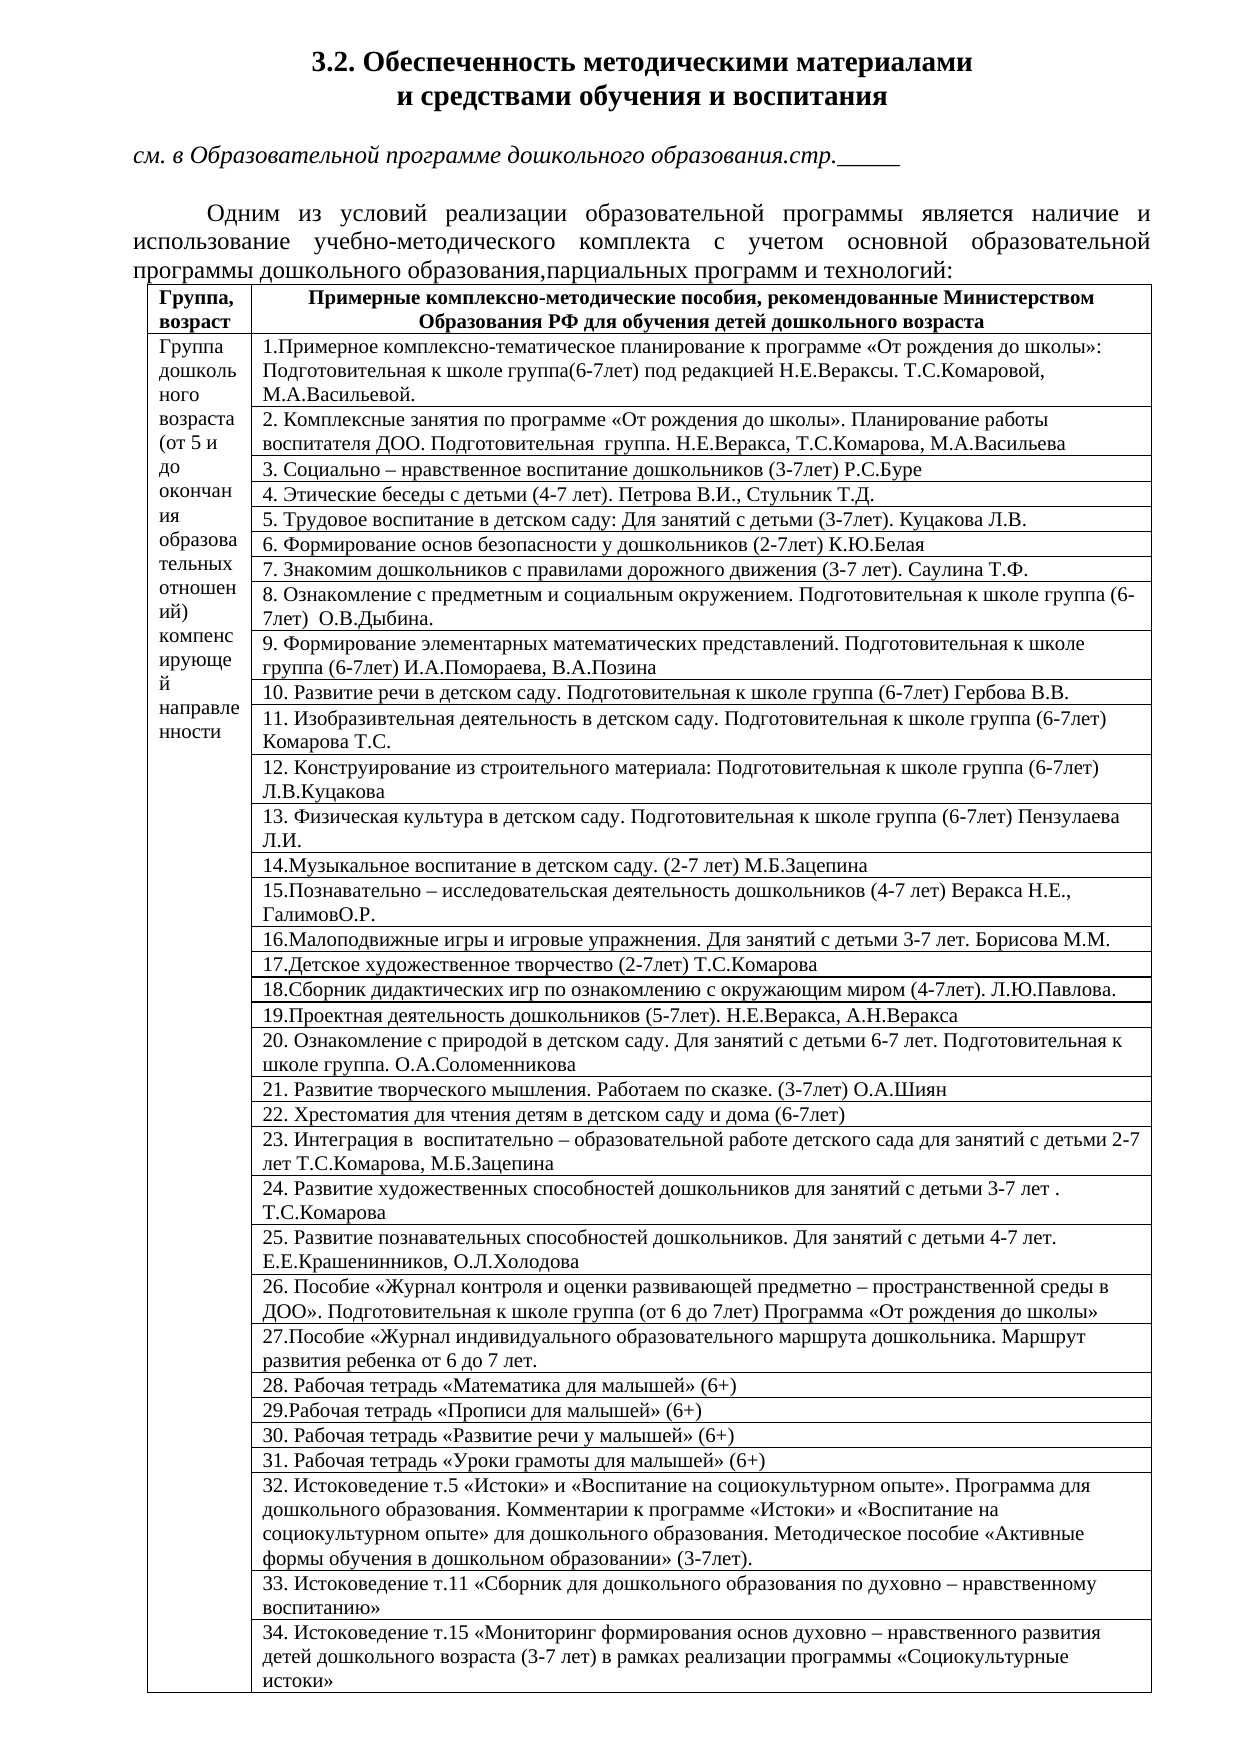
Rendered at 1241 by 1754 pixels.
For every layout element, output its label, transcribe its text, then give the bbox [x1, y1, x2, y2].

table_cell 14.Музыкальное воспитание в детском саду. (2-7 лет) М.Б.Зацепина [252, 316, 1151, 340]
table_cell 8. Ознакомление с предметным и социальным окружением. Подготовительная к школе группа (6-7лет) О.В.Дыбина. [252, 45, 1151, 93]
table_cell 10. Развитие речи в детском саду. Подготовительная к школе группа (6-7лет) Гербова В.В. [252, 144, 1151, 168]
table_cell 25. Развитие познавательных способностей дошкольников. Для занятий с детьми 4-7 лет. Е.Е.Крашенинников, О.Л.Холодова [252, 689, 1151, 737]
table_cell 34. Истоковедение т.15 «Мониторинг формирования основ духовно – нравственного развития детей дошкольного возраста (3-7 лет) в рамках реализации программы «Социокультурные истоки» [252, 1083, 1151, 1155]
table_cell 38.Книга 1 для развития детей дошкольного возраста (6-7л.) «Сказочное слово» [252, 1232, 1151, 1256]
table_cell 31. Рабочая тетрадь «Уроки грамоты для малышей» (6+) [252, 911, 1151, 936]
table_cell 40. Книга 3 для развития детей дошкольного возраста (6-7л.) «Светлый образ» [252, 1282, 1151, 1306]
text При осуществлении образовательного процесса используются педагогические технологии: [133, 1469, 1166, 1526]
table_cell 33. Истоковедение т.11 «Сборник для дошкольного образования по духовно – нравственному воспитанию» [252, 1034, 1151, 1082]
table_cell 27.Пособие «Журнал индивидуального образовательного маршрута дошкольника. Маршрут развития ребенка от 6 до 7 лет. [252, 787, 1151, 835]
table_cell 15.Познавательно – исследовательская деятельность дошкольников (4-7 лет) Веракса Н.Е., ГалимовО.Р. [252, 341, 1151, 389]
table_cell 35.Дневник формирования основ духовно – нравственного развития ребенка дошкольника. [252, 1156, 1151, 1180]
table_cell 13. Физическая культура в детском саду. Подготовительная к школе группа (6-7лет) Пензулаева Л.И. [252, 267, 1151, 315]
table_cell 21. Развитие творческого мышления. Работаем по сказке. (3-7лет) О.А.Шиян [252, 540, 1151, 564]
table_cell 17.Детское художественное творчество (2-7лет) Т.С.Комарова [252, 416, 1151, 440]
table_cell 41. Книга 4 для развития детей дошкольного возраста (6-7л.) «Мастера и рукодельницы» [252, 1307, 1151, 1331]
table_cell 28. Рабочая тетрадь «Математика для малышей» (6+) [252, 836, 1151, 860]
table_cell 22. Хрестоматия для чтения детям в детском саду и дома (6-7лет) [252, 565, 1151, 589]
text Для работы с детьми групп компенсирующей направленности с ЗПР используются дополнительно педагогические технологии: [133, 1613, 1152, 1670]
table_header Содержание [562, 1671, 1148, 1695]
table_cell 37. «Деревенские святцы» И.Д.Полуянов [252, 1206, 1151, 1231]
table_cell 36. Истоковедение т.3-4 Издание 3 дополненное [252, 1181, 1151, 1205]
table_cell 43.Альбом для рисования «Сказочное слово» (6-7л.) [252, 1357, 1151, 1381]
table_cell 24. Развитие художественных способностей дошкольников для занятий с детьми 3-7 лет . Т.С.Комарова [252, 640, 1151, 688]
table_cell 12. Конструирование из строительного материала: Подготовительная к школе группа (6-7лет) Л.В.Куцакова [252, 218, 1151, 266]
table_cell 19.Проектная деятельность дошкольников (5-7лет). Н.Е.Веракса, А.Н.Веракса [252, 466, 1151, 490]
table_cell 42. Книга 5 для развития детей дошкольного возраста (6-7л.) «Семейные традиции» [252, 1332, 1151, 1356]
table_cell 30. Рабочая тетрадь «Развитие речи у малышей» (6+) [252, 886, 1151, 910]
table_cell 26. Пособие «Журнал контроля и оценки развивающей предметно – пространственной среды в ДОО». Подготовительная к школе группа (от 6 до 7лет) Программа «От рождения до школы» [252, 738, 1151, 786]
table_cell 11. Изобразивтельная деятельность в детском саду. Подготовительная к школе группа (6-7лет) Комарова Т.С. [252, 169, 1151, 217]
text см. в Образовательной программе дошкольного образования стр._____ [133, 1555, 1152, 1584]
table_header Технологии [311, 1671, 561, 1695]
table_cell 9. Формирование элементарных математических представлений. Подготовительная к школе группа (6-7лет) И.А.Помораева, В.А.Позина [252, 95, 1151, 143]
table_cell 23. Интеграция в воспитательно – образовательной работе детского сада для занятий с детьми 2-7 лет Т.С.Комарова, М.Б.Зацепина [252, 590, 1151, 638]
table_cell 20. Ознакомление с природой в детском саду. Для занятий с детьми 6-7 лет. Подготовительная к школе группа. О.А.Соломенникова [252, 491, 1151, 539]
table_cell 44.Парциальная образовательная программа «Подготовка к школе детей с задержкой психического развития» (1ч.2ч.) авт. С.Г. Шевченко» [252, 1382, 1151, 1439]
table_cell 32. Истоковедение т.5 «Истоки» и «Воспитание на социокультурном опыте». Программа для дошкольного образования. Комментарии к программе «Истоки» и «Воспитание на социокультурном опыте» для дошкольного образования. Методическое пособие «Активные формы обучения в дошкольном образовании» (3-7лет). [252, 937, 1151, 1033]
table_cell 39. Книга 2 для развития детей дошкольного возраста (6-7л.) «Напутственное слово» [252, 1257, 1151, 1281]
table_cell 29.Рабочая тетрадь «Прописи для малышей» (6+) [252, 861, 1151, 885]
table_cell 18.Сборник дидактических игр по ознакомлению с окружающим миром (4-7лет). Л.Ю.Павлова. [252, 441, 1151, 465]
table_header Автор [134, 1671, 310, 1695]
table_cell 16.Малоподвижные игры и игровые упражнения. Для занятий с детьми 3-7 лет. Борисова М.М. [252, 391, 1151, 414]
